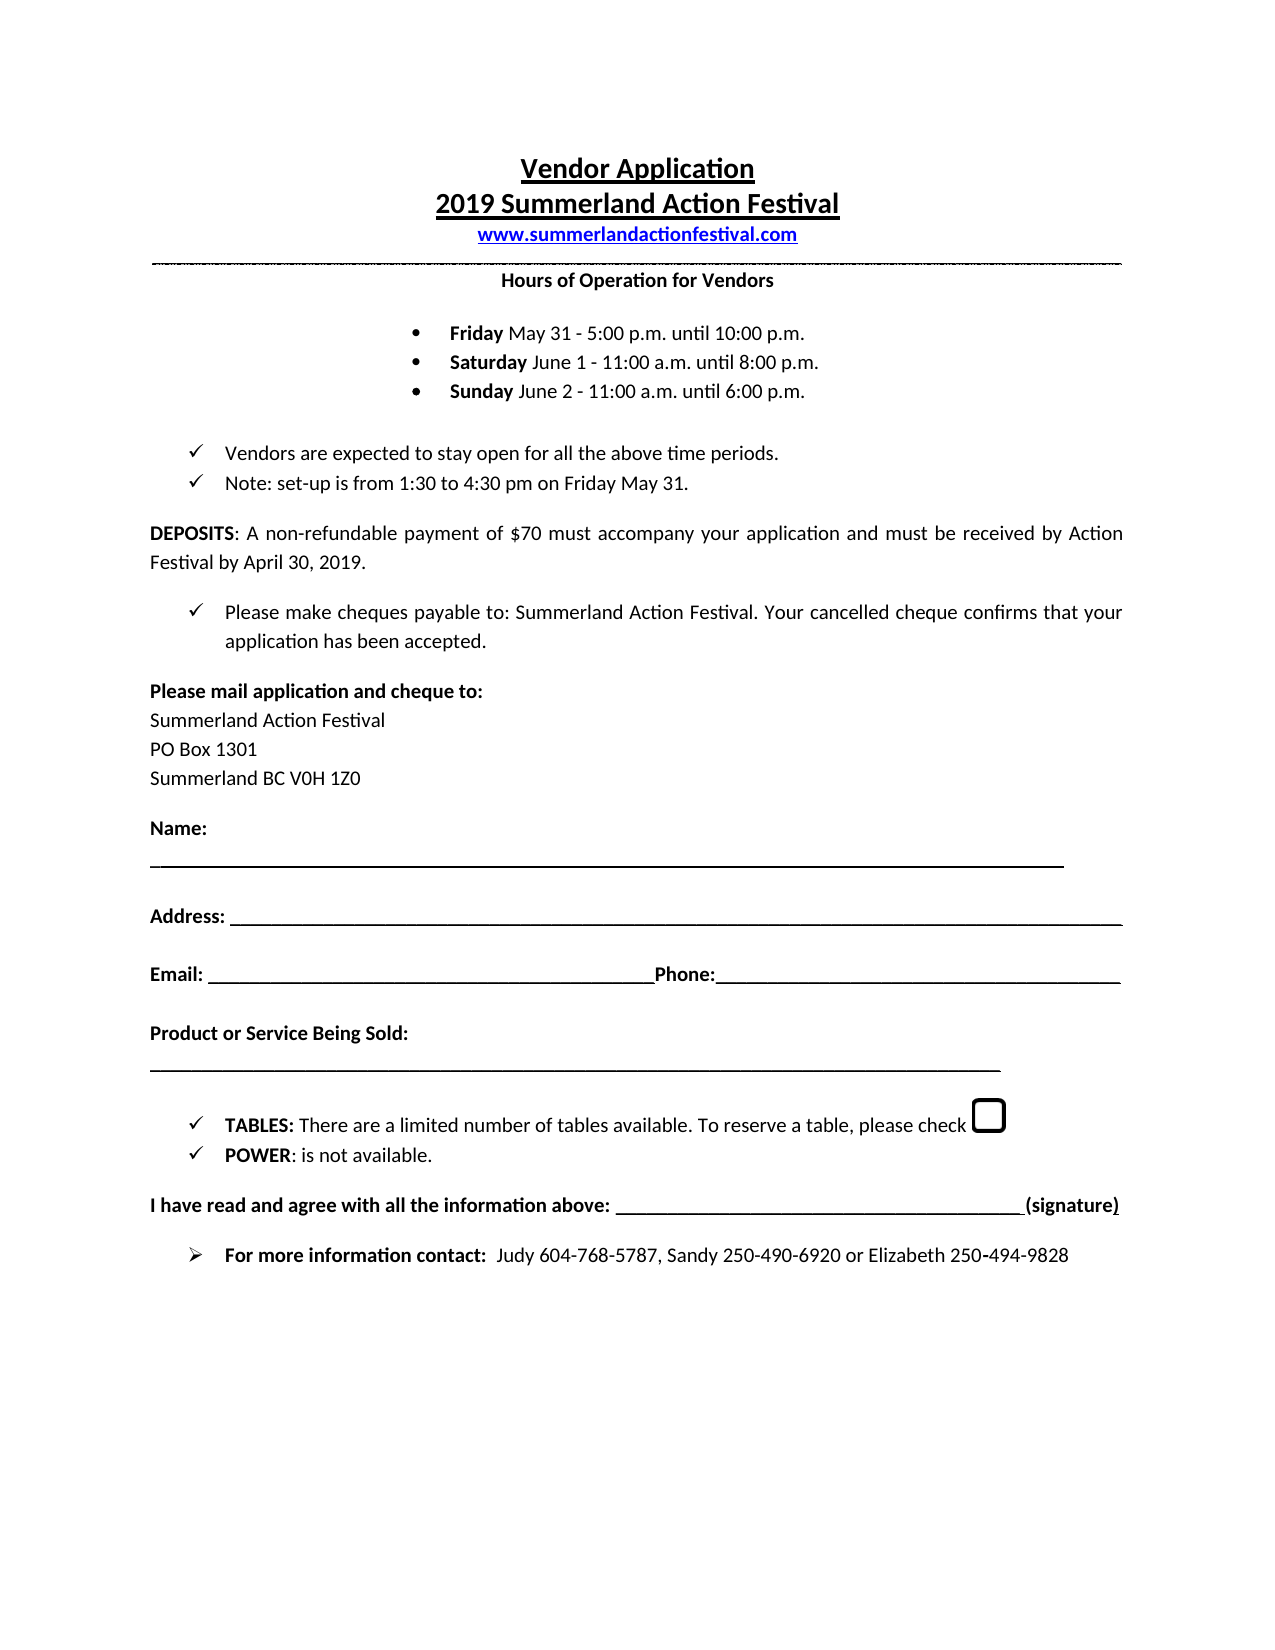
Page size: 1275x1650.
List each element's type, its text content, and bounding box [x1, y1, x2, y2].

list Please make cheques payable to: Summerland Action Festival. Your cancelled cheque confirms that your application has been accepted. [187, 599, 1125, 653]
list Friday May 31 - 5:00 p.m. until 10:00 p.m. [412, 320, 1125, 346]
list TABLES: There are a limited number of tables available. To reserve a table, please check [187, 1099, 1125, 1138]
text Name: ________________________________________________________________________________________ Address: ______________________________________________________________________________________ Email: ___________________________________________Phone:_______________________________________ Product or Service Being Sold: __________________________________________________________________________________ [150, 816, 1125, 1074]
list Vendors are expected to stay open for all the above time periods. [187, 441, 1125, 466]
list Sunday June 2 - 11:00 a.m. until 6:00 p.m. [412, 379, 1125, 436]
list For more information contact: Judy 604-768-5787, Sandy 250-490-6920 or Elizabeth 250-494-9828 [187, 1242, 1125, 1299]
list POWER: is not available. [187, 1142, 1125, 1167]
text DEPOSITS: A non-refundable payment of $70 must accompany your application and must be received by Action Festival by April 30, 2019. [150, 520, 1125, 574]
list Saturday June 1 - 11:00 a.m. until 8:00 p.m. [412, 349, 1125, 375]
text Vendor Application 2019 Summerland Action Festival www.summerlandactionfestival.com _____________________________________________________________________________________________________________________ Hours of Operation for Vendors [150, 150, 1125, 320]
text Please mail application and cheque to: Summerland Action Festival PO Box 1301 Summerland BC V0H 1Z0 [150, 678, 1125, 791]
list Note: set-up is from 1:30 to 4:30 pm on Friday May 31. [187, 470, 1125, 495]
text I have read and agree with all the information above: _______________________________________ (signature) [150, 1192, 1125, 1217]
picture [972, 1098, 1006, 1133]
